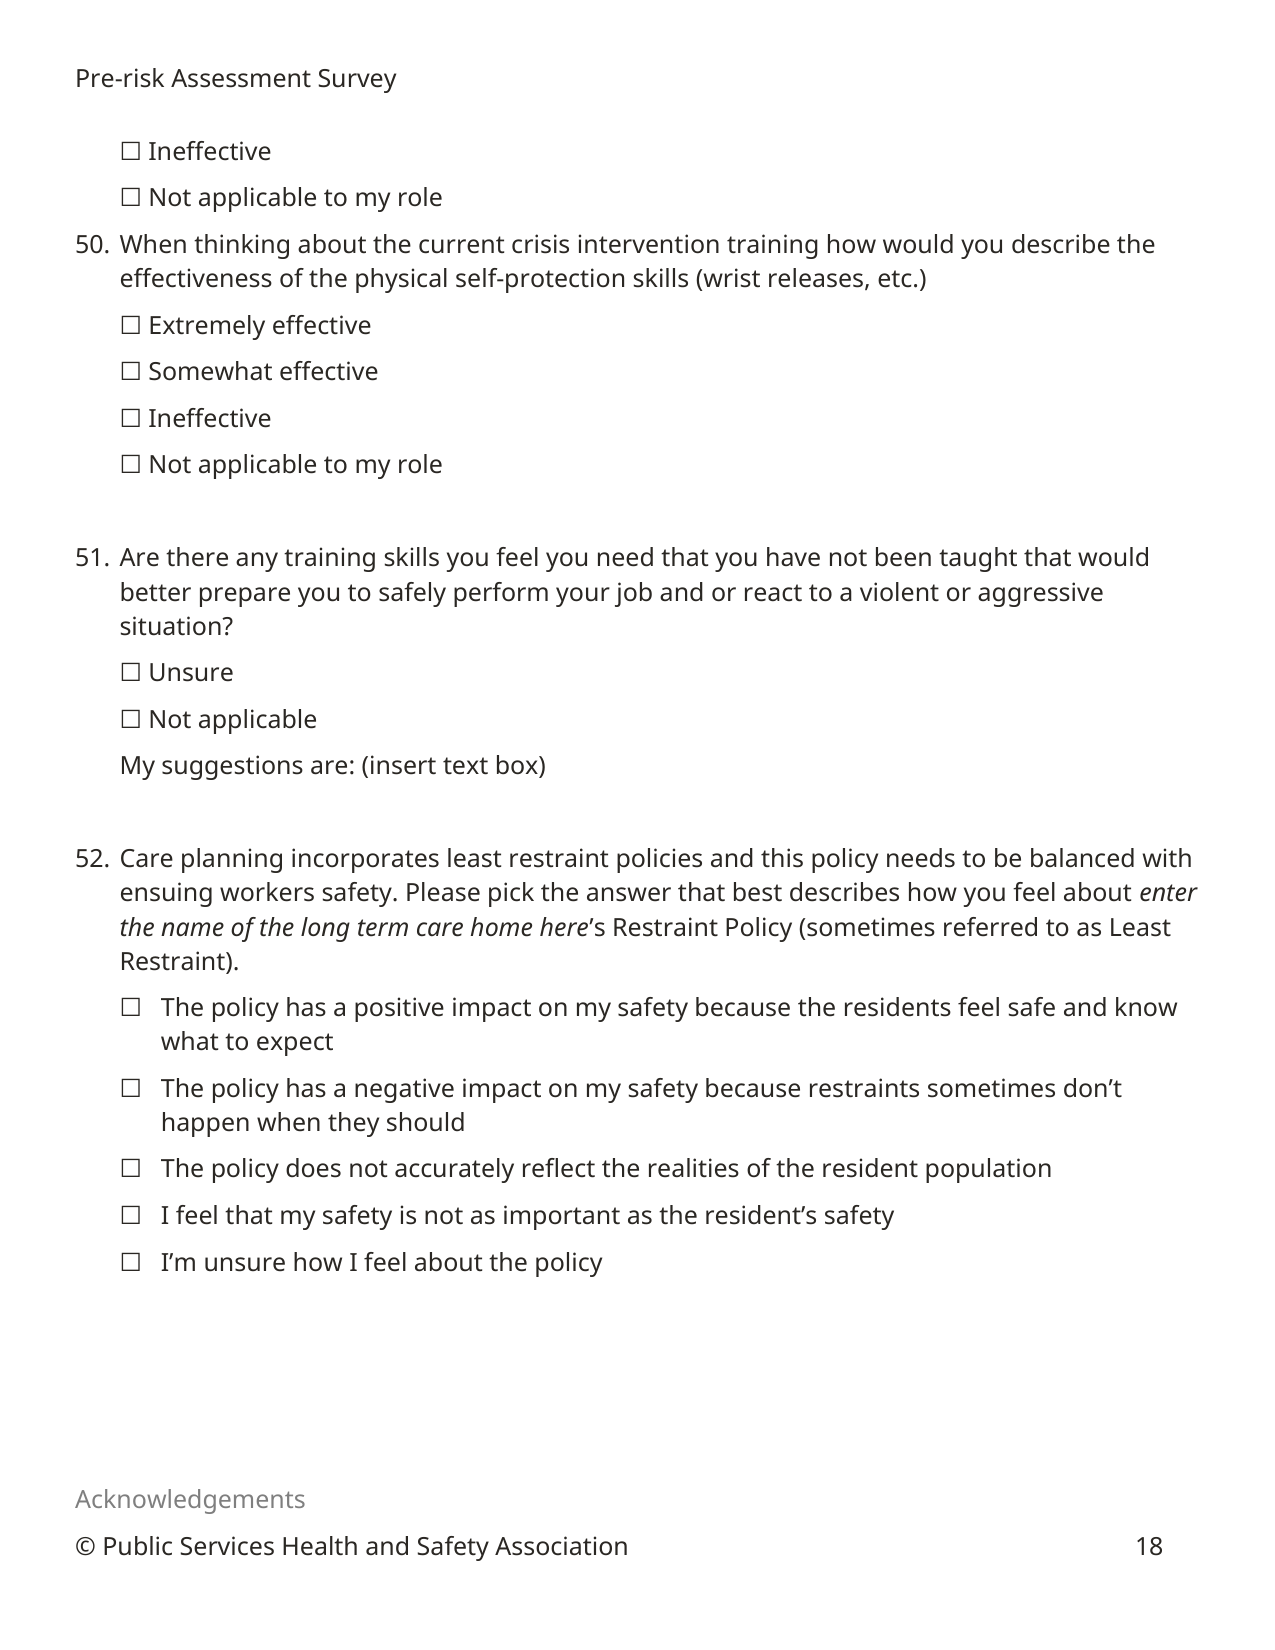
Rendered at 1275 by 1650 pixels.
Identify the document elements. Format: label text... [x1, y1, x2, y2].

list Are there any training skills you feel you need that you have not been taught that would better prepare you to safely perform your job and or react to a violent or aggressive situation? [75, 540, 1200, 642]
text The policy does not accurately reflect the realities of the resident population [119, 1151, 1200, 1185]
text Ineffective [119, 133, 1200, 168]
text Somewhat effective [119, 354, 1200, 388]
list When thinking about the current crisis intervention training how would you describe the effectiveness of the physical self-protection skills (wrist releases, etc.) [75, 227, 1200, 295]
text Not applicable to my role [119, 180, 1200, 214]
text I feel that my safety is not as important as the resident’s safety [119, 1198, 1200, 1232]
text The policy has a positive impact on my safety because the residents feel safe and know what to expect [119, 990, 1200, 1058]
text Not applicable to my role [119, 447, 1200, 481]
list Care planning incorporates least restraint policies and this policy needs to be balanced with ensuing workers safety. Please pick the answer that best describes how you feel about enter the name of the long term care home here’s Restraint Policy (sometimes referred to as Least Restraint). [75, 841, 1200, 977]
text I’m unsure how I feel about the policy [119, 1244, 1200, 1278]
text Not applicable [119, 701, 1200, 735]
text Ineffective [119, 400, 1200, 434]
text Extremely effective [119, 307, 1200, 341]
text Unsure [119, 655, 1200, 689]
text My suggestions are: (insert text box) [119, 748, 1200, 782]
text The policy has a negative impact on my safety because restraints sometimes don’t happen when they should [119, 1070, 1200, 1138]
